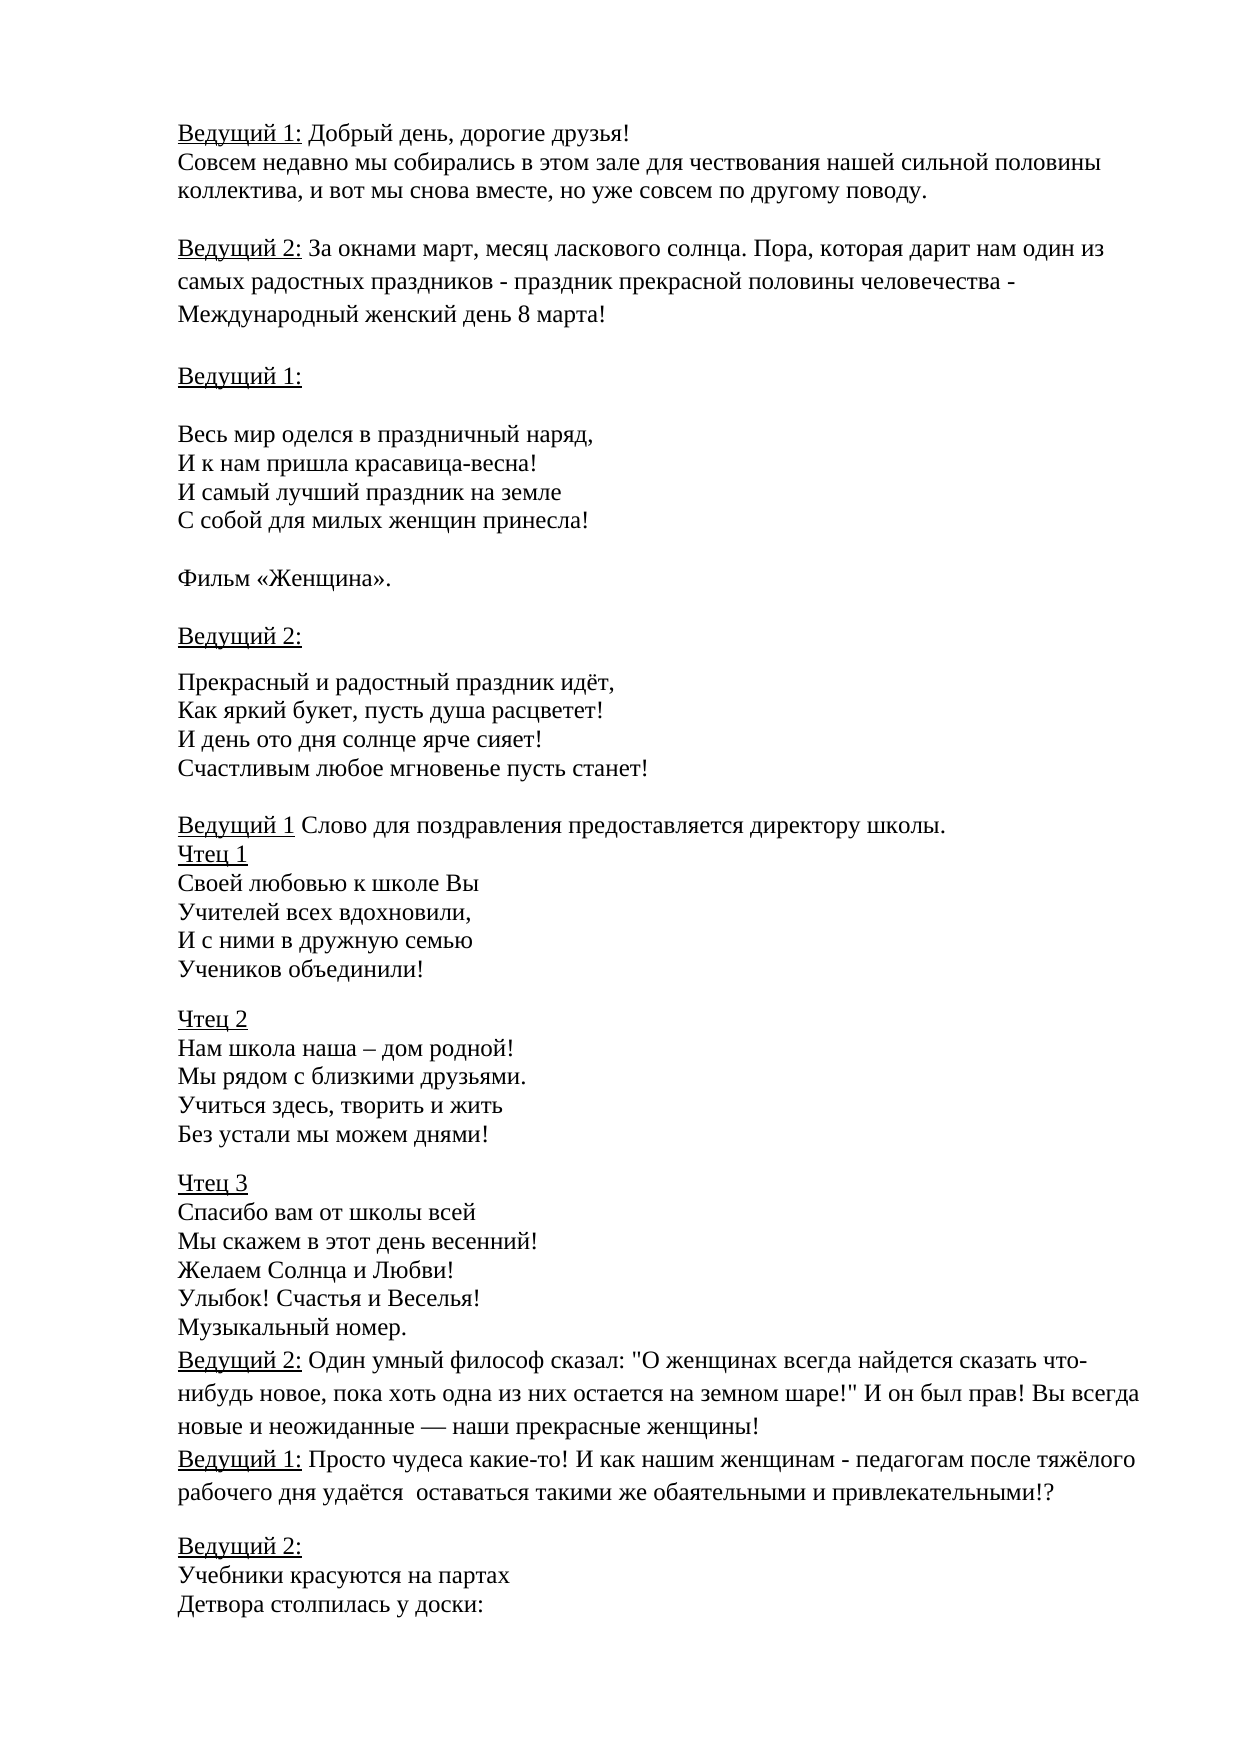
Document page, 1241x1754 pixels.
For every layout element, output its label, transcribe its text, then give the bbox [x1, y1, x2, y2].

text И день ото дня солнце ярче сияет! [177, 724, 1152, 753]
text Ведущий 1: Просто чудеса какие-то! И как нашим женщинам - педагогам после тяжёлого рабочего дня удаётся оставаться такими же обаятельными и привлекательными!? [177, 1444, 1152, 1506]
text Ведущий 2: [177, 621, 1152, 650]
text И к нам пришла красавица-весна! [177, 448, 1152, 477]
text Прекрасный и радостный праздник идёт, [177, 667, 1152, 696]
text Фильм «Женщина». [177, 563, 1152, 592]
text Ведущий 1: [177, 361, 1152, 390]
text Ведущий 2: Один умный философ сказал: "О женщинах всегда найдется сказать что-нибудь новое, пока хоть одна из них остается на земном шаре!" И он был прав! Вы всегда новые и неожиданные — наши прекрасные женщины! [177, 1345, 1152, 1440]
text Своей любовью к школе Вы Учителей всех вдохновили, И с ними в дружную семью Учеников объединили! [177, 868, 1152, 983]
text Как яркий букет, пусть душа расцветет! [177, 696, 1152, 724]
text Ведущий 2: [177, 1531, 1152, 1560]
text Счастливым любое мгновенье пусть станет! [177, 753, 1152, 782]
text Ведущий 1: Добрый день, дорогие друзья! [177, 118, 1152, 147]
text Совсем недавно мы собирались в этом зале для чествования нашей сильной половины коллектива, и вот мы снова вместе, но уже совсем по другому поводу. [177, 147, 1152, 204]
text С собой для милых женщин принесла! [177, 506, 1152, 534]
text Детвора столпилась у доски: [177, 1589, 1152, 1617]
text Чтец 2 Нам школа наша – дом родной! Мы рядом с близкими друзьями. Учиться здесь, творить и жить Без устали мы можем днями! [177, 1004, 1152, 1148]
text Весь мир оделся в праздничный наряд, [177, 419, 1152, 448]
text Ведущий 1 Слово для поздравления предоставляется директору школы. [177, 811, 1152, 839]
text И самый лучший праздник на земле [177, 477, 1152, 506]
text Музыкальный номер. [177, 1312, 1152, 1341]
text Ведущий 2: За окнами март, месяц ласкового солнца. Пора, которая дарит нам один из самых радостных праздников - праздник прекрасной половины человечества - Международный женский день 8 марта! [177, 233, 1152, 328]
text Учебники красуются на партах [177, 1560, 1152, 1589]
text Чтец 3 Спасибо вам от школы всей Мы скажем в этот день весенний! Желаем Солнца и Любви! Улыбок! Счастья и Веселья! [177, 1168, 1152, 1312]
text Чтец 1 [177, 839, 1152, 868]
